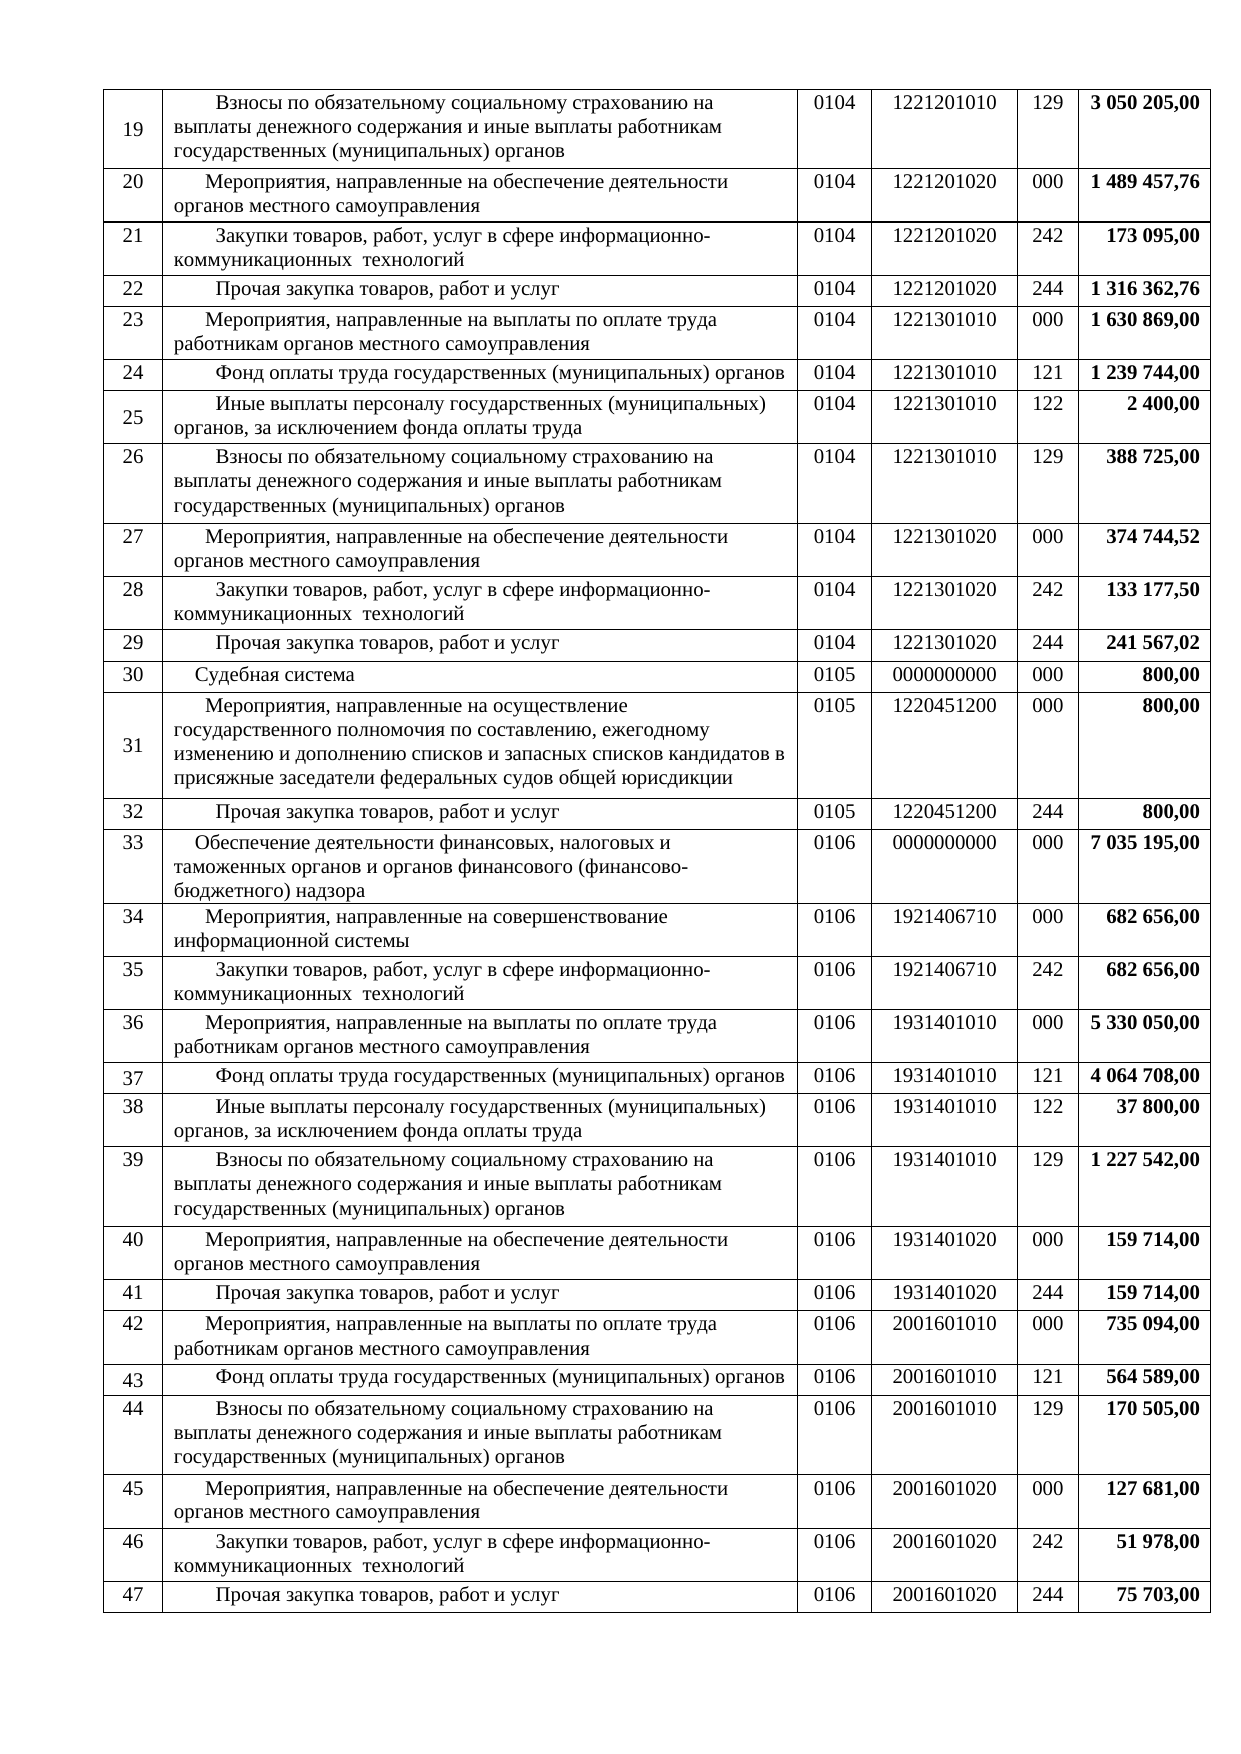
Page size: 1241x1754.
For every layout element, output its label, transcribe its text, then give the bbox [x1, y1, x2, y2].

table_cell 46 [104, 1529, 162, 1581]
table_cell Прочая закупка товаров, работ и услуг [163, 276, 797, 306]
table_cell 31 [104, 693, 162, 798]
table_cell 0106 [798, 904, 871, 956]
table_cell 682 656,00 [1079, 904, 1210, 956]
table_cell 36 [104, 1010, 162, 1062]
table_cell 000 [1018, 1311, 1078, 1363]
table_cell 1221201020 [872, 169, 1017, 221]
table_cell 1221301010 [872, 360, 1017, 390]
table_cell 127 681,00 [1079, 1475, 1210, 1527]
table_cell 41 [104, 1280, 162, 1310]
table_cell 0000000000 [872, 662, 1017, 692]
table_cell Мероприятия, направленные на выплаты по оплате труда работникам органов местного самоуправления [163, 1311, 797, 1363]
table_cell 374 744,52 [1079, 524, 1210, 576]
table_cell 1 239 744,00 [1079, 360, 1210, 390]
table_cell Взносы по обязательному социальному страхованию на выплаты денежного содержания и иные выплаты работникам государственных (муниципальных) органов [163, 1396, 797, 1474]
table_cell 34 [104, 904, 162, 956]
table_cell 1220451200 [872, 693, 1017, 798]
table_cell 0106 [798, 1227, 871, 1279]
table_cell 39 [104, 1147, 162, 1226]
table_cell 37 800,00 [1079, 1094, 1210, 1146]
table_cell 000 [1018, 1475, 1078, 1527]
table_cell 000 [1018, 693, 1078, 798]
table_cell 0106 [798, 1365, 871, 1395]
table_cell 122 [1018, 391, 1078, 443]
table_cell Мероприятия, направленные на выплаты по оплате труда работникам органов местного самоуправления [163, 1010, 797, 1062]
table_cell 1221301020 [872, 630, 1017, 661]
table_cell 2001601010 [872, 1311, 1017, 1363]
table_cell 0104 [798, 630, 871, 661]
table_cell 242 [1018, 223, 1078, 274]
table_cell 0106 [798, 1010, 871, 1062]
table_cell 0106 [798, 1094, 871, 1146]
table_cell 2001601020 [872, 1529, 1017, 1581]
table_cell 242 [1018, 1529, 1078, 1581]
table_cell 2001601010 [872, 1396, 1017, 1474]
table_cell 30 [104, 662, 162, 692]
table_cell 1221301020 [872, 577, 1017, 629]
table_cell 000 [1018, 1227, 1078, 1279]
table_cell 42 [104, 1311, 162, 1363]
table_cell 23 [104, 307, 162, 359]
table_cell Иные выплаты персоналу государственных (муниципальных) органов, за исключением фонда оплаты труда [163, 1094, 797, 1146]
table_cell Закупки товаров, работ, услуг в сфере информационно-коммуникационных технологий [163, 577, 797, 629]
table_cell 4 064 708,00 [1079, 1063, 1210, 1093]
table_cell 44 [104, 1396, 162, 1474]
table_cell 000 [1018, 524, 1078, 576]
table_cell 0105 [798, 662, 871, 692]
table_cell Иные выплаты персоналу государственных (муниципальных) органов, за исключением фонда оплаты труда [163, 391, 797, 443]
table_cell Взносы по обязательному социальному страхованию на выплаты денежного содержания и иные выплаты работникам государственных (муниципальных) органов [163, 1147, 797, 1226]
table_cell Закупки товаров, работ, услуг в сфере информационно-коммуникационных технологий [163, 1529, 797, 1581]
table_cell Прочая закупка товаров, работ и услуг [163, 1582, 797, 1612]
table_cell 1221201020 [872, 276, 1017, 306]
table_cell 242 [1018, 577, 1078, 629]
table_cell 159 714,00 [1079, 1227, 1210, 1279]
table_cell 32 [104, 799, 162, 829]
table_cell 0106 [798, 1529, 871, 1581]
table_cell 244 [1018, 1582, 1078, 1612]
table_cell 0106 [798, 1311, 871, 1363]
table_cell 129 [1018, 90, 1078, 168]
table_cell 28 [104, 577, 162, 629]
table_cell Мероприятия, направленные на обеспечение деятельности органов местного самоуправления [163, 1475, 797, 1527]
table_cell 0106 [798, 1396, 871, 1474]
table_cell Закупки товаров, работ, услуг в сфере информационно-коммуникационных технологий [163, 223, 797, 274]
table_cell 244 [1018, 799, 1078, 829]
table_cell 5 330 050,00 [1079, 1010, 1210, 1062]
table_cell 0104 [798, 577, 871, 629]
table_cell 000 [1018, 1010, 1078, 1062]
table_cell 121 [1018, 360, 1078, 390]
table_cell 0104 [798, 90, 871, 168]
table_cell Прочая закупка товаров, работ и услуг [163, 1280, 797, 1310]
table_cell 0106 [798, 1280, 871, 1310]
table_cell 20 [104, 169, 162, 221]
table_cell 0104 [798, 391, 871, 443]
table_cell 0104 [798, 276, 871, 306]
table_cell 000 [1018, 662, 1078, 692]
table_cell 0000000000 [872, 830, 1017, 902]
table_cell 1931401010 [872, 1094, 1017, 1146]
table_cell 0104 [798, 524, 871, 576]
table_cell 1931401010 [872, 1147, 1017, 1226]
table_cell 19 [104, 90, 162, 168]
table_cell 0105 [798, 693, 871, 798]
table_cell 1 489 457,76 [1079, 169, 1210, 221]
table_cell 159 714,00 [1079, 1280, 1210, 1310]
table_cell 800,00 [1079, 662, 1210, 692]
table_cell Мероприятия, направленные на обеспечение деятельности органов местного самоуправления [163, 1227, 797, 1279]
table_cell 129 [1018, 1147, 1078, 1226]
table_cell 2001601010 [872, 1365, 1017, 1395]
table_cell Судебная система [163, 662, 797, 692]
table_cell 170 505,00 [1079, 1396, 1210, 1474]
table_cell 000 [1018, 307, 1078, 359]
table_cell 682 656,00 [1079, 957, 1210, 1009]
table_cell 388 725,00 [1079, 444, 1210, 523]
table_cell 1221301010 [872, 444, 1017, 523]
table_cell 25 [104, 391, 162, 443]
table_cell 1221301010 [872, 307, 1017, 359]
table_cell 1921406710 [872, 904, 1017, 956]
table_cell 000 [1018, 904, 1078, 956]
table_cell 241 567,02 [1079, 630, 1210, 661]
table_cell 21 [104, 223, 162, 274]
table_cell 51 978,00 [1079, 1529, 1210, 1581]
table_cell 129 [1018, 1396, 1078, 1474]
table_cell 1931401020 [872, 1280, 1017, 1310]
table_cell Мероприятия, направленные на выплаты по оплате труда работникам органов местного самоуправления [163, 307, 797, 359]
table_cell 800,00 [1079, 799, 1210, 829]
table_cell 122 [1018, 1094, 1078, 1146]
table_cell 0104 [798, 307, 871, 359]
table_cell 1931401010 [872, 1063, 1017, 1093]
table_cell 000 [1018, 830, 1078, 902]
table_cell 0106 [798, 957, 871, 1009]
table_cell 0104 [798, 169, 871, 221]
table_cell 133 177,50 [1079, 577, 1210, 629]
table_cell 1931401020 [872, 1227, 1017, 1279]
table_cell Взносы по обязательному социальному страхованию на выплаты денежного содержания и иные выплаты работникам государственных (муниципальных) органов [163, 444, 797, 523]
table_cell Мероприятия, направленные на обеспечение деятельности органов местного самоуправления [163, 524, 797, 576]
table_cell 0106 [798, 1582, 871, 1612]
table_cell Мероприятия, направленные на обеспечение деятельности органов местного самоуправления [163, 169, 797, 221]
table_cell 22 [104, 276, 162, 306]
table_cell 244 [1018, 276, 1078, 306]
table_cell 0104 [798, 360, 871, 390]
table_cell 129 [1018, 444, 1078, 523]
table_cell 1921406710 [872, 957, 1017, 1009]
table_cell 75 703,00 [1079, 1582, 1210, 1612]
table_cell Фонд оплаты труда государственных (муниципальных) органов [163, 1365, 797, 1395]
table_cell 000 [1018, 169, 1078, 221]
table_cell 2 400,00 [1079, 391, 1210, 443]
table_cell 1221201010 [872, 90, 1017, 168]
table_cell 0105 [798, 799, 871, 829]
table_cell 1 227 542,00 [1079, 1147, 1210, 1226]
table_cell 1221201020 [872, 223, 1017, 274]
table_cell 0106 [798, 1475, 871, 1527]
table_cell 242 [1018, 957, 1078, 1009]
table_cell 3 050 205,00 [1079, 90, 1210, 168]
table_cell 35 [104, 957, 162, 1009]
table_cell 800,00 [1079, 693, 1210, 798]
table_cell 2001601020 [872, 1475, 1017, 1527]
table_cell 26 [104, 444, 162, 523]
table_cell 121 [1018, 1365, 1078, 1395]
table_cell 33 [104, 830, 162, 902]
table_cell 244 [1018, 630, 1078, 661]
table_cell 0106 [798, 1147, 871, 1226]
table_cell 7 035 195,00 [1079, 830, 1210, 902]
table_cell 43 [104, 1365, 162, 1395]
table_cell 1931401010 [872, 1010, 1017, 1062]
table_cell Фонд оплаты труда государственных (муниципальных) органов [163, 360, 797, 390]
table_cell Взносы по обязательному социальному страхованию на выплаты денежного содержания и иные выплаты работникам государственных (муниципальных) органов [163, 90, 797, 168]
table_cell Прочая закупка товаров, работ и услуг [163, 630, 797, 661]
table_cell 37 [104, 1063, 162, 1093]
table_cell 45 [104, 1475, 162, 1527]
table_cell 564 589,00 [1079, 1365, 1210, 1395]
table_cell 0106 [798, 830, 871, 902]
table_cell 0104 [798, 444, 871, 523]
table_cell 121 [1018, 1063, 1078, 1093]
table_cell 24 [104, 360, 162, 390]
table_cell 735 094,00 [1079, 1311, 1210, 1363]
table_cell 40 [104, 1227, 162, 1279]
table_cell 29 [104, 630, 162, 661]
table_cell Закупки товаров, работ, услуг в сфере информационно-коммуникационных технологий [163, 957, 797, 1009]
table_cell 1220451200 [872, 799, 1017, 829]
table_cell 244 [1018, 1280, 1078, 1310]
table_cell Прочая закупка товаров, работ и услуг [163, 799, 797, 829]
table_cell Мероприятия, направленные на совершенствование информационной системы [163, 904, 797, 956]
table_cell 1 316 362,76 [1079, 276, 1210, 306]
table_cell 1 630 869,00 [1079, 307, 1210, 359]
table_cell Обеспечение деятельности финансовых, налоговых и таможенных органов и органов финансового (финансово-бюджетного) надзора [163, 830, 797, 902]
table_cell 0106 [798, 1063, 871, 1093]
table_cell Мероприятия, направленные на осуществление государственного полномочия по составлению, ежегодному изменению и дополнению списков и запасных списков кандидатов в присяжные заседатели федеральных судов общей юрисдикции [163, 693, 797, 798]
table_cell 47 [104, 1582, 162, 1612]
table_cell 0104 [798, 223, 871, 274]
table_cell 173 095,00 [1079, 223, 1210, 274]
table_cell 2001601020 [872, 1582, 1017, 1612]
table_cell 1221301020 [872, 524, 1017, 576]
table_cell 1221301010 [872, 391, 1017, 443]
table_cell 27 [104, 524, 162, 576]
table_cell Фонд оплаты труда государственных (муниципальных) органов [163, 1063, 797, 1093]
table_cell 38 [104, 1094, 162, 1146]
